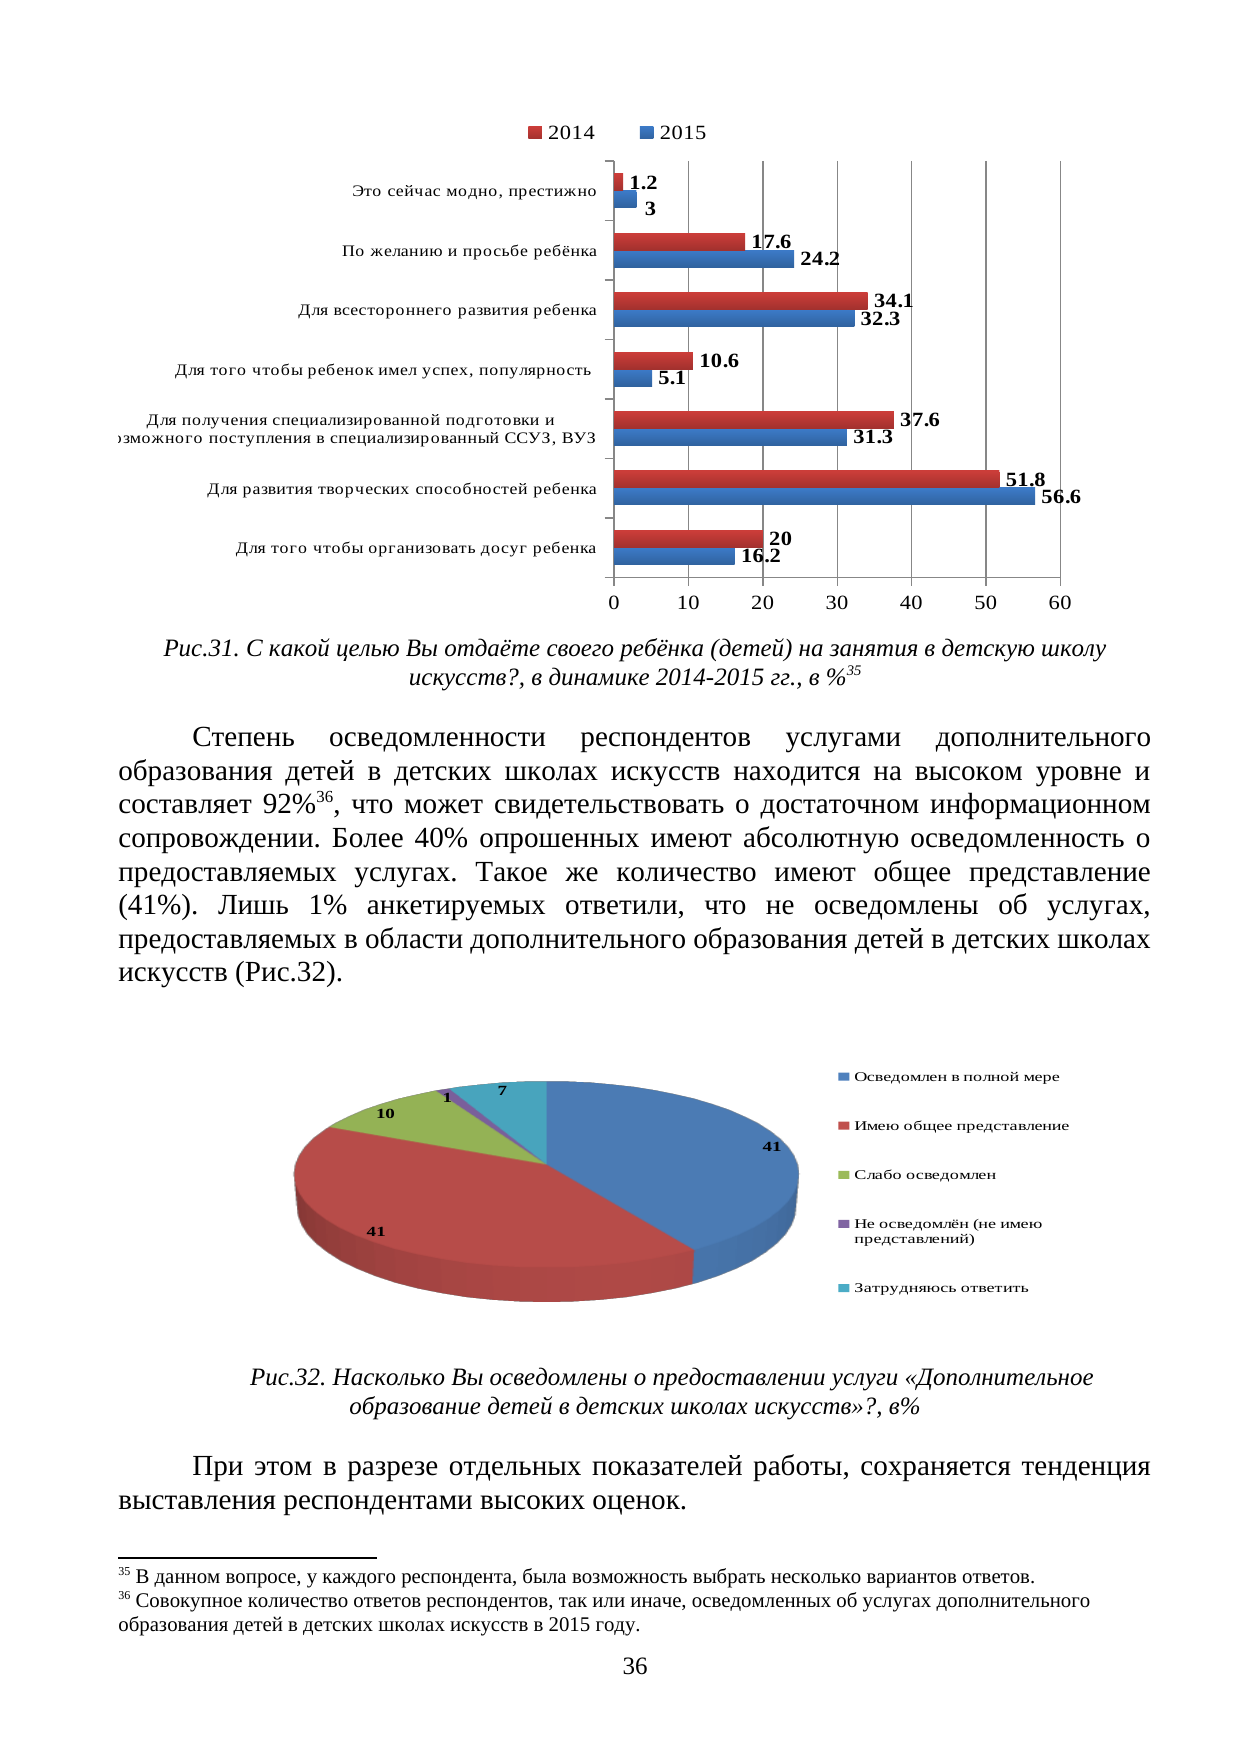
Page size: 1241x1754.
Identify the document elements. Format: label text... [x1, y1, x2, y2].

text Рис.32. Насколько Вы осведомлены о предоставлении услуги «Дополнительное образование детей в детских школах искусств»?, в% [118, 1362, 1152, 1420]
text Степень осведомленности респондентов услугами дополнительного образования детей в детских школах искусств находится на высоком уровне и составляет 92%, что может свидетельствовать о достаточном информационном сопровождении. Более 40% опрошенных имеют абсолютную осведомленность о предоставляемых услугах. Такое же количество имеют общее представление (41%). Лишь 1% анкетируемых ответили, что не осведомлены об услугах, предоставляемых в области дополнительного образования детей в детских школах искусств (Рис.32). [118, 719, 1152, 988]
text Рис.31. С какой целью Вы отдаёте своего ребёнка (детей) на занятия в детскую школу искусств?, в динамике 2014-2015 гг., в % [118, 633, 1152, 691]
text При этом в разрезе отдельных показателей работы, сохраняется тенденция выставления респондентами высоких оценок. [118, 1448, 1152, 1516]
